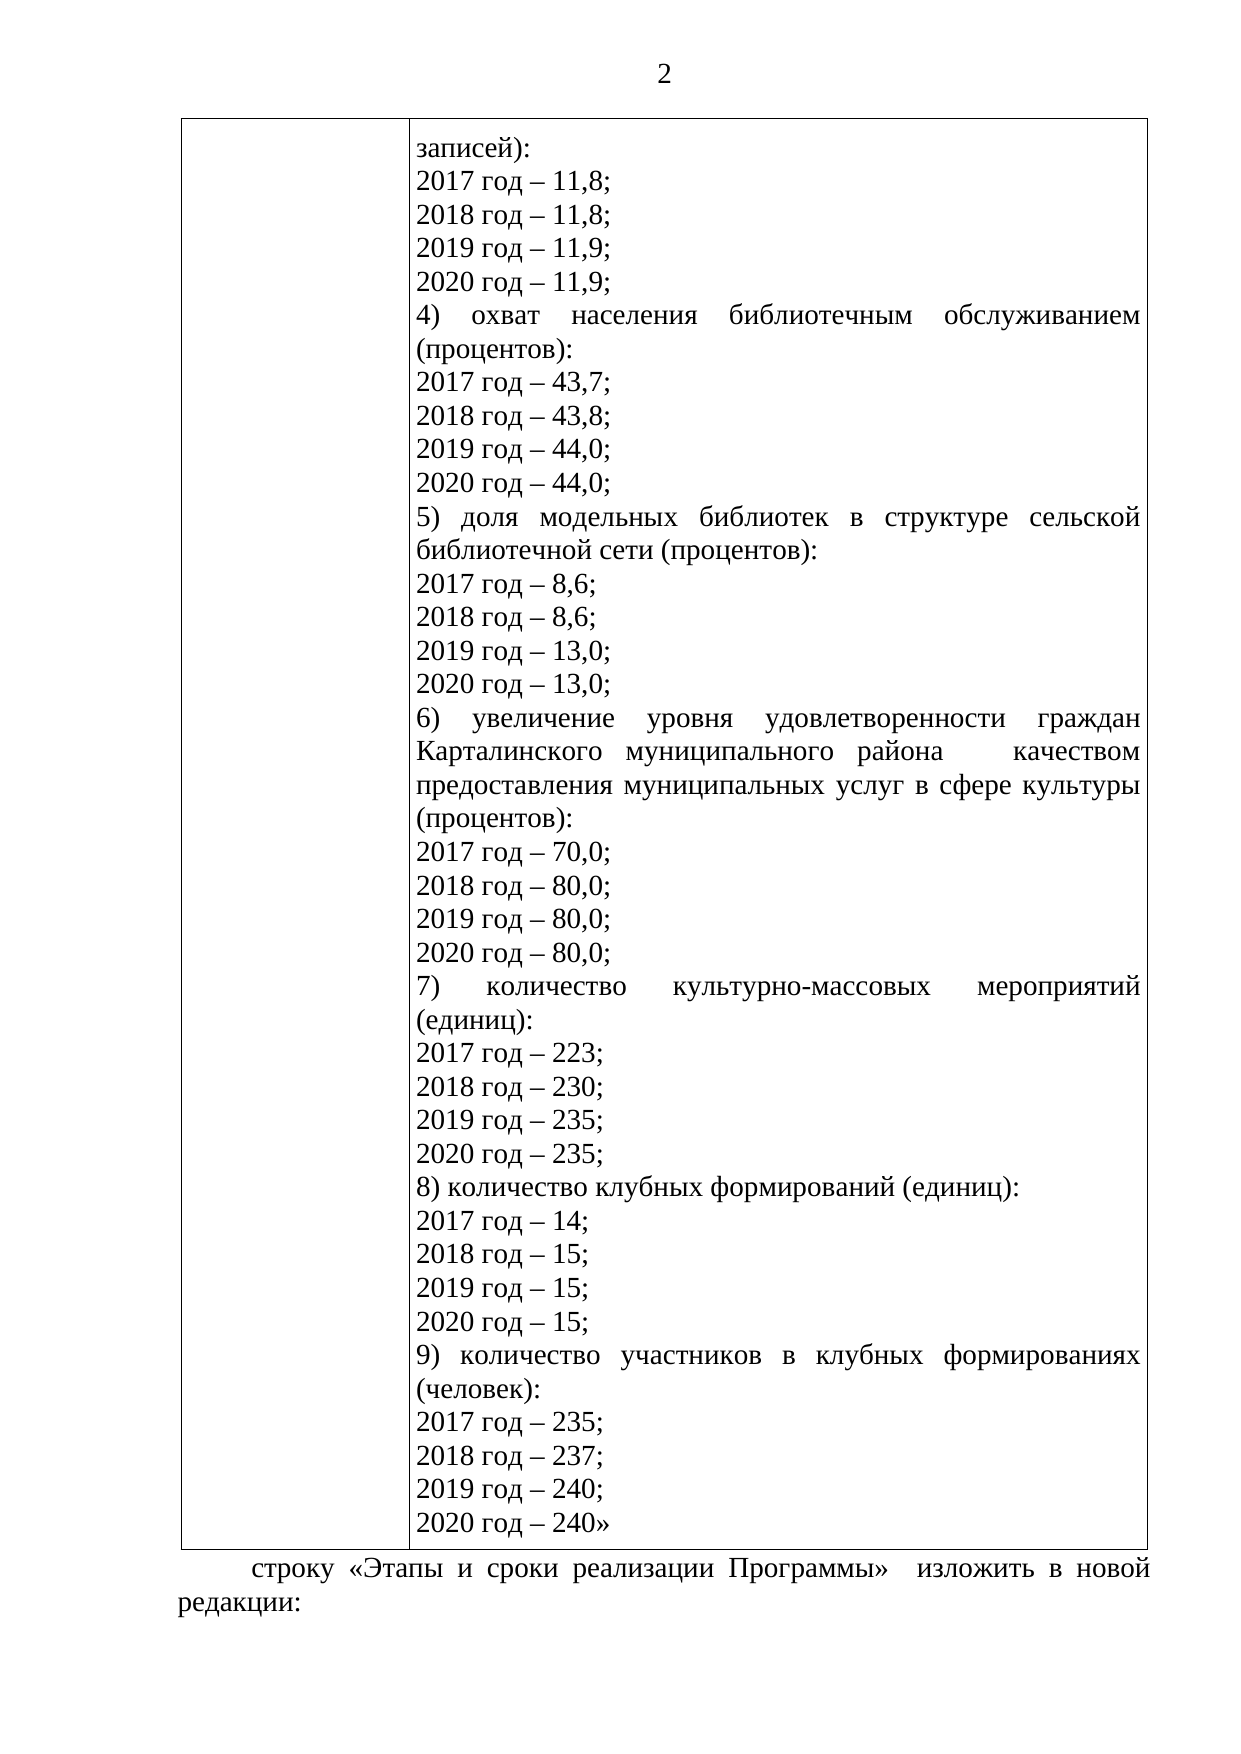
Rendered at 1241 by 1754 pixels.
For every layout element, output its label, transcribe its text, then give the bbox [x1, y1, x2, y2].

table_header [410, 119, 1147, 1549]
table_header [182, 119, 409, 1549]
text строку «Этапы и сроки реализации Программы» изложить в новой редакции: [177, 1550, 1152, 1617]
